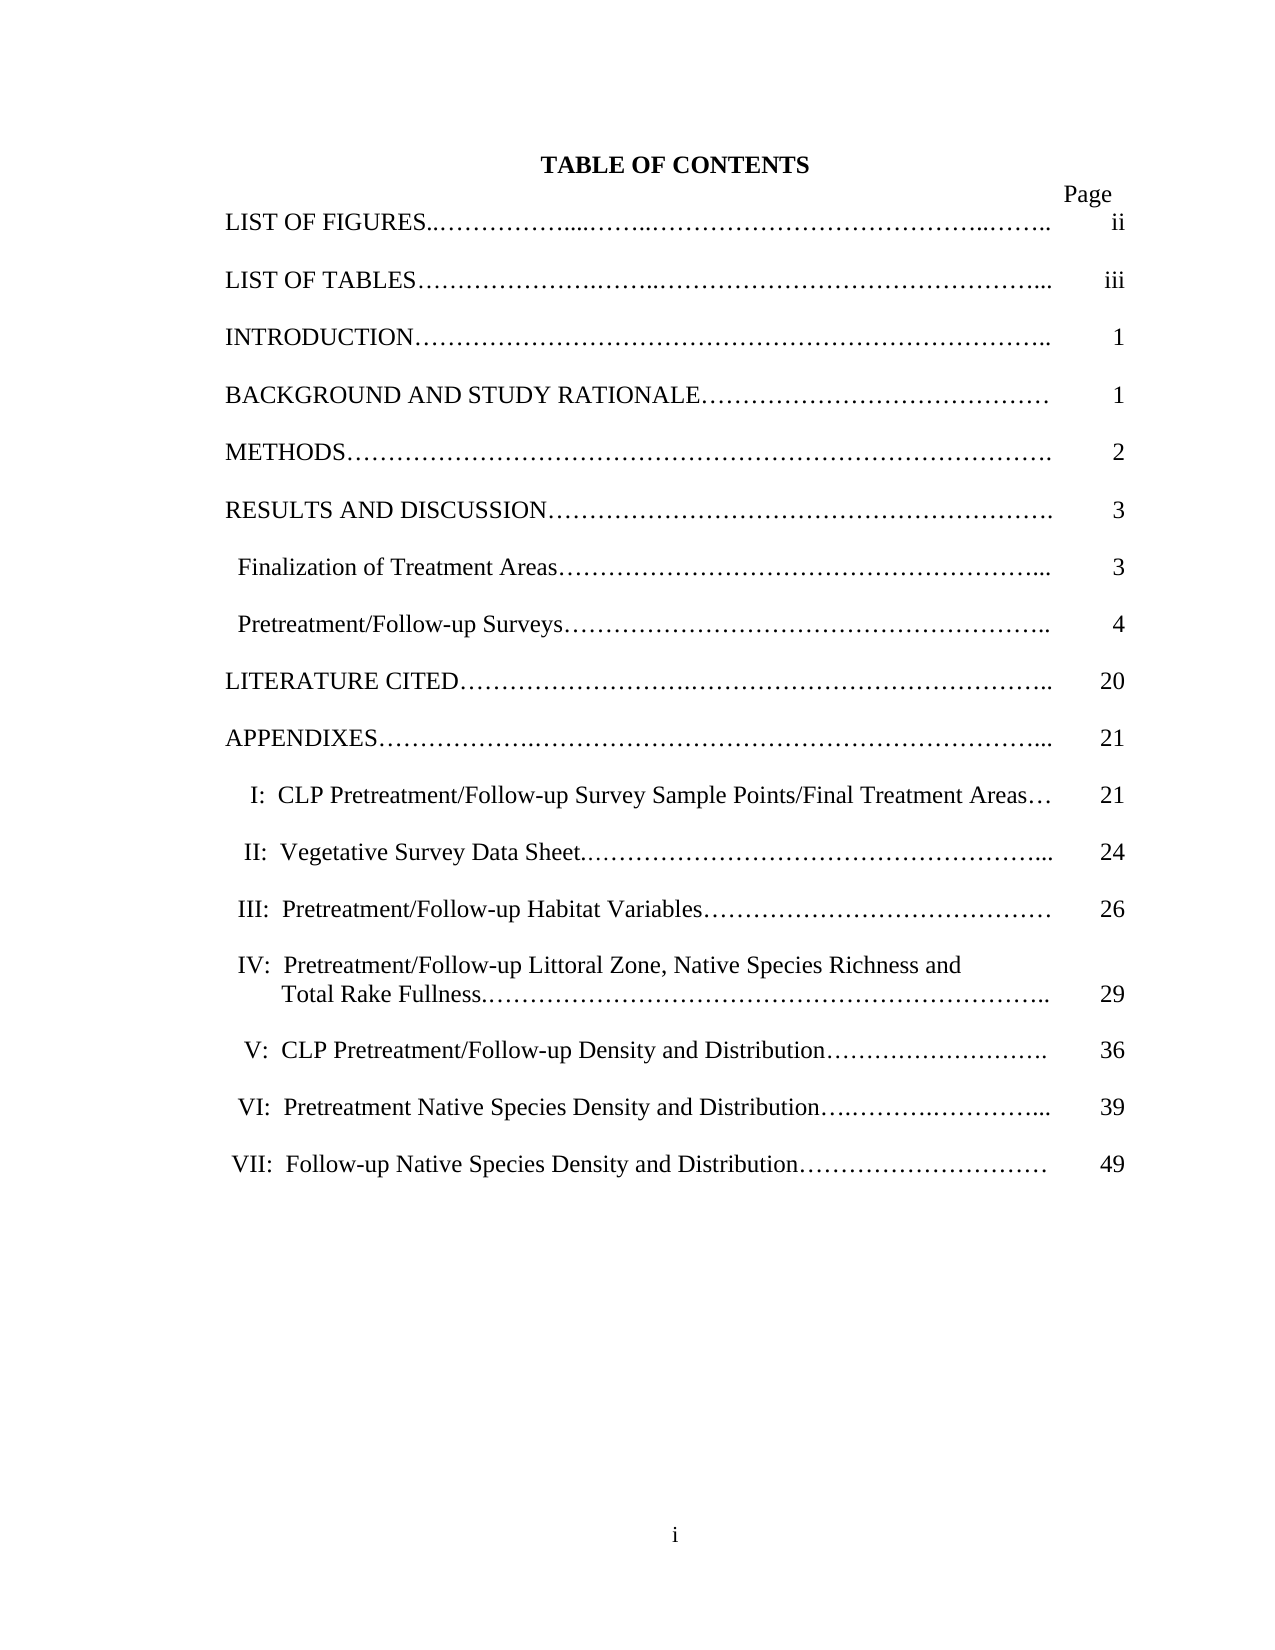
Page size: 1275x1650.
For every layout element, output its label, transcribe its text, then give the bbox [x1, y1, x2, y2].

text APPENDIXES……………….……………………………………………………... 21 [225, 723, 1125, 752]
text I: CLP Pretreatment/Follow-up Survey Sample Points/Final Treatment Areas… 21 [225, 780, 1125, 809]
text TABLE OF CONTENTS [225, 150, 1125, 179]
text LIST OF TABLES………………….……..………………………………………... iii [225, 265, 1125, 294]
text VI: Pretreatment Native Species Density and Distribution….……….…………... 39 [225, 1092, 1125, 1121]
text Pretreatment/Follow-up Surveys………………………………………………….. 4 [225, 609, 1125, 638]
text INTRODUCTION………………………………………………………………….. 1 [225, 322, 1125, 351]
text V: CLP Pretreatment/Follow-up Density and Distribution………………………. 36 [225, 1035, 1125, 1064]
text METHODS…………………………………………………………………………. 2 [225, 437, 1125, 466]
text LITERATURE CITED……………………….…………………………………….. 20 [225, 666, 1125, 695]
text Page [975, 179, 1125, 207]
text III: Pretreatment/Follow-up Habitat Variables…………………………………… 26 [225, 894, 1125, 923]
text BACKGROUND AND STUDY RATIONALE…………………………………… 1 [225, 380, 1125, 409]
text RESULTS AND DISCUSSION……………………………………………………. 3 [225, 495, 1125, 524]
text Total Rake Fullness.………………………………………………………….. 29 [225, 979, 1125, 1008]
text Finalization of Treatment Areas…………………………………………………... 3 [225, 552, 1125, 581]
text II: Vegetative Survey Data Sheet.………………………………………………... 24 [225, 837, 1125, 866]
text VII: Follow-up Native Species Density and Distribution………………………… 49 [225, 1149, 1125, 1178]
text LIST OF FIGURES..……………....……..…………………………………..…….. ii [225, 207, 1125, 236]
text IV: Pretreatment/Follow-up Littoral Zone, Native Species Richness and [225, 950, 1125, 979]
